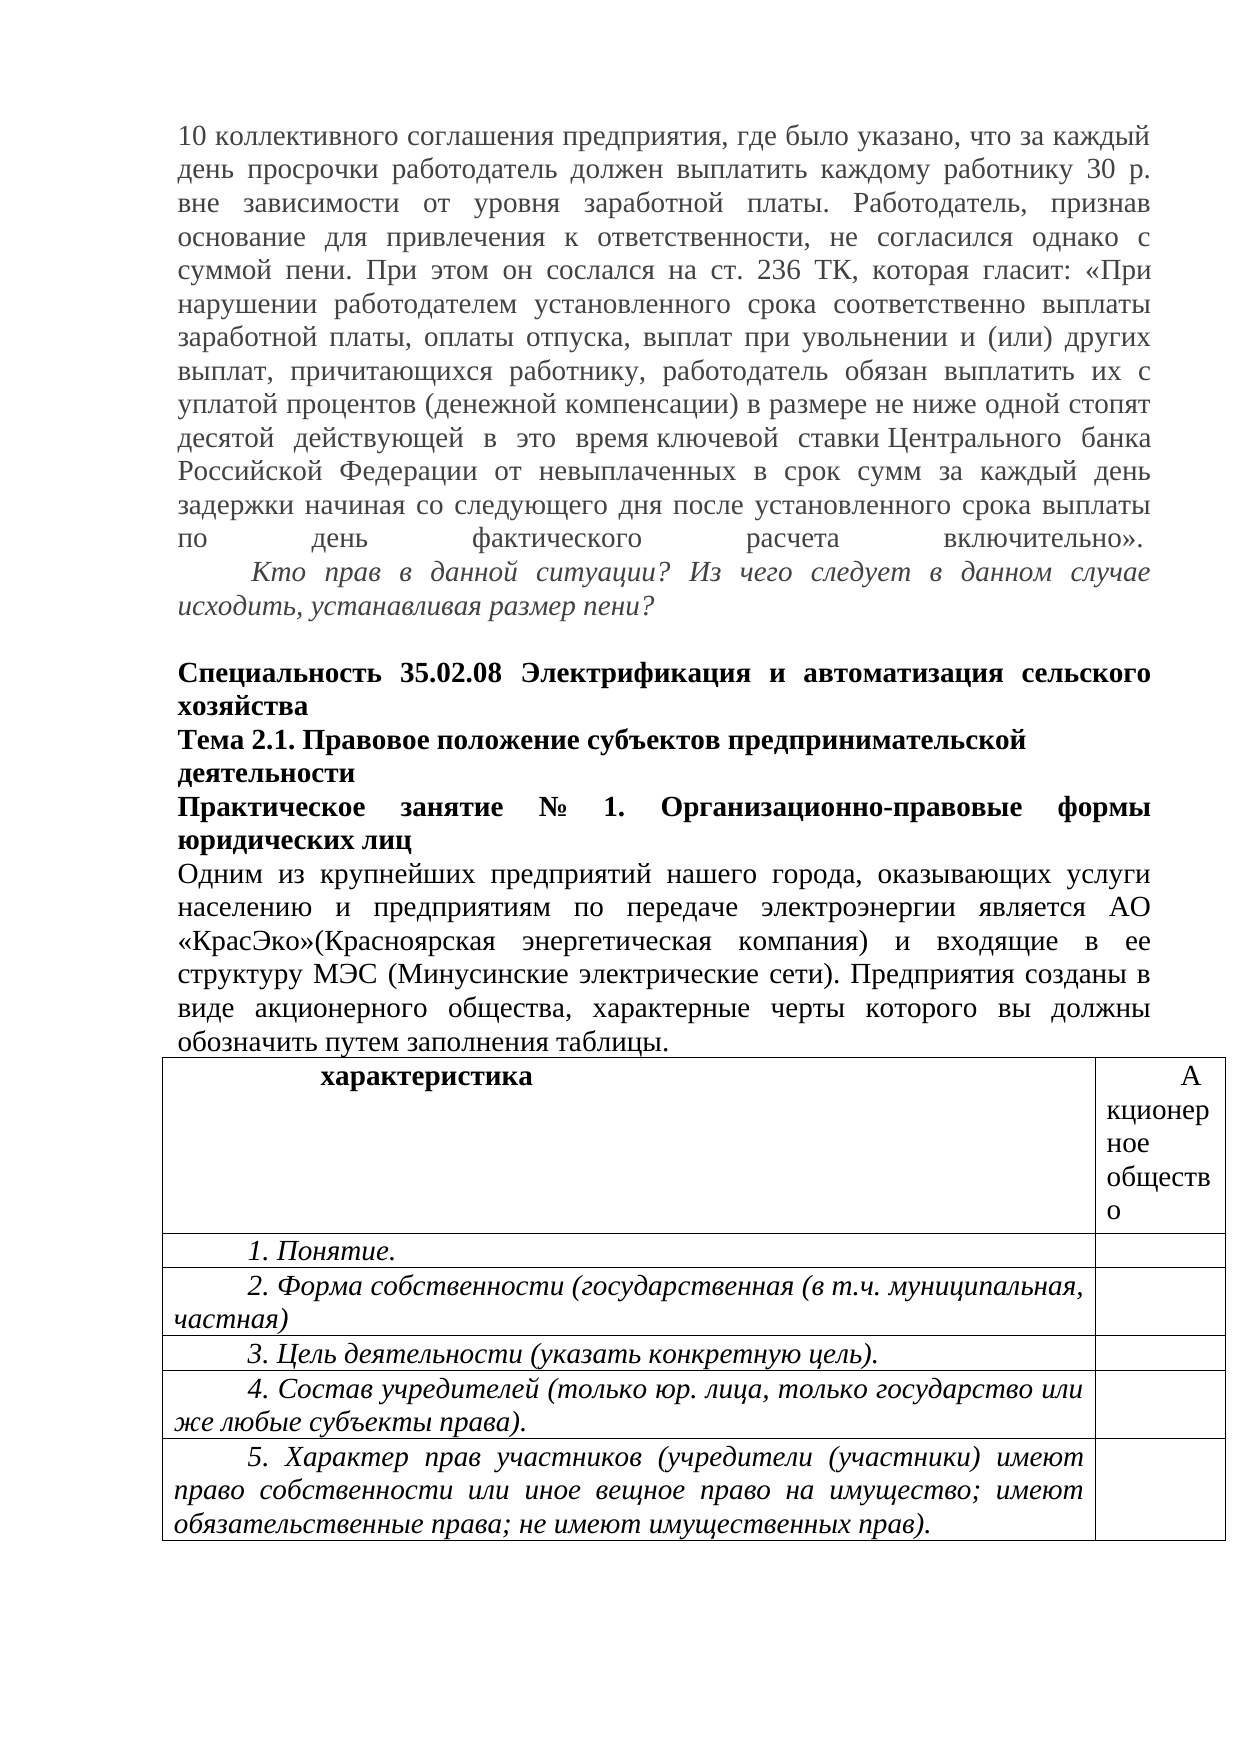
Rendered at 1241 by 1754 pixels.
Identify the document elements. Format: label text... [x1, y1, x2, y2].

text Одним из крупнейших предприятий нашего города, оказывающих услуги населению и предприятиям по передаче электроэнергии является АО «КрасЭко»(Красноярская энергетическая компания) и входящие в ее структуру МЭС (Минусинские электрические сети). Предприятия созданы в виде акционерного общества, характерные черты которого вы должны обозначить путем заполнения таблицы. [177, 856, 1152, 1057]
table_header Акционерное общество [1096, 1058, 1225, 1232]
text Специальность 35.02.08 Электрификация и автоматизация сельского хозяйства [177, 655, 1152, 722]
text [177, 118, 1152, 621]
text Тема 2.1. Правовое положение субъектов предпринимательской деятельности [177, 722, 1152, 789]
table_cell 1. Понятие. [163, 1234, 1095, 1267]
table_header характеристика [163, 1058, 1095, 1232]
table_cell 4. Состав учредителей (только юр. лица, только государство или же любые субъекты права). [163, 1371, 1095, 1438]
table_cell [1096, 1439, 1225, 1539]
table_cell 5. Характер прав участников (учредители (участники) имеют право собственности или иное вещное право на имущество; имеют обязательственные права; не имеют имущественных прав). [163, 1439, 1095, 1539]
table_cell [1096, 1371, 1225, 1438]
table_cell [1096, 1268, 1225, 1335]
table_cell 3. Цель деятельности (указать конкретную цель). [163, 1336, 1095, 1370]
table_cell [1096, 1234, 1225, 1267]
table_cell [1096, 1336, 1225, 1370]
table_cell 2. Форма собственности (государственная (в т.ч. муниципальная, частная) [163, 1268, 1095, 1335]
text Практическое занятие № 1. Организационно-правовые формы юридических лиц [177, 789, 1152, 856]
